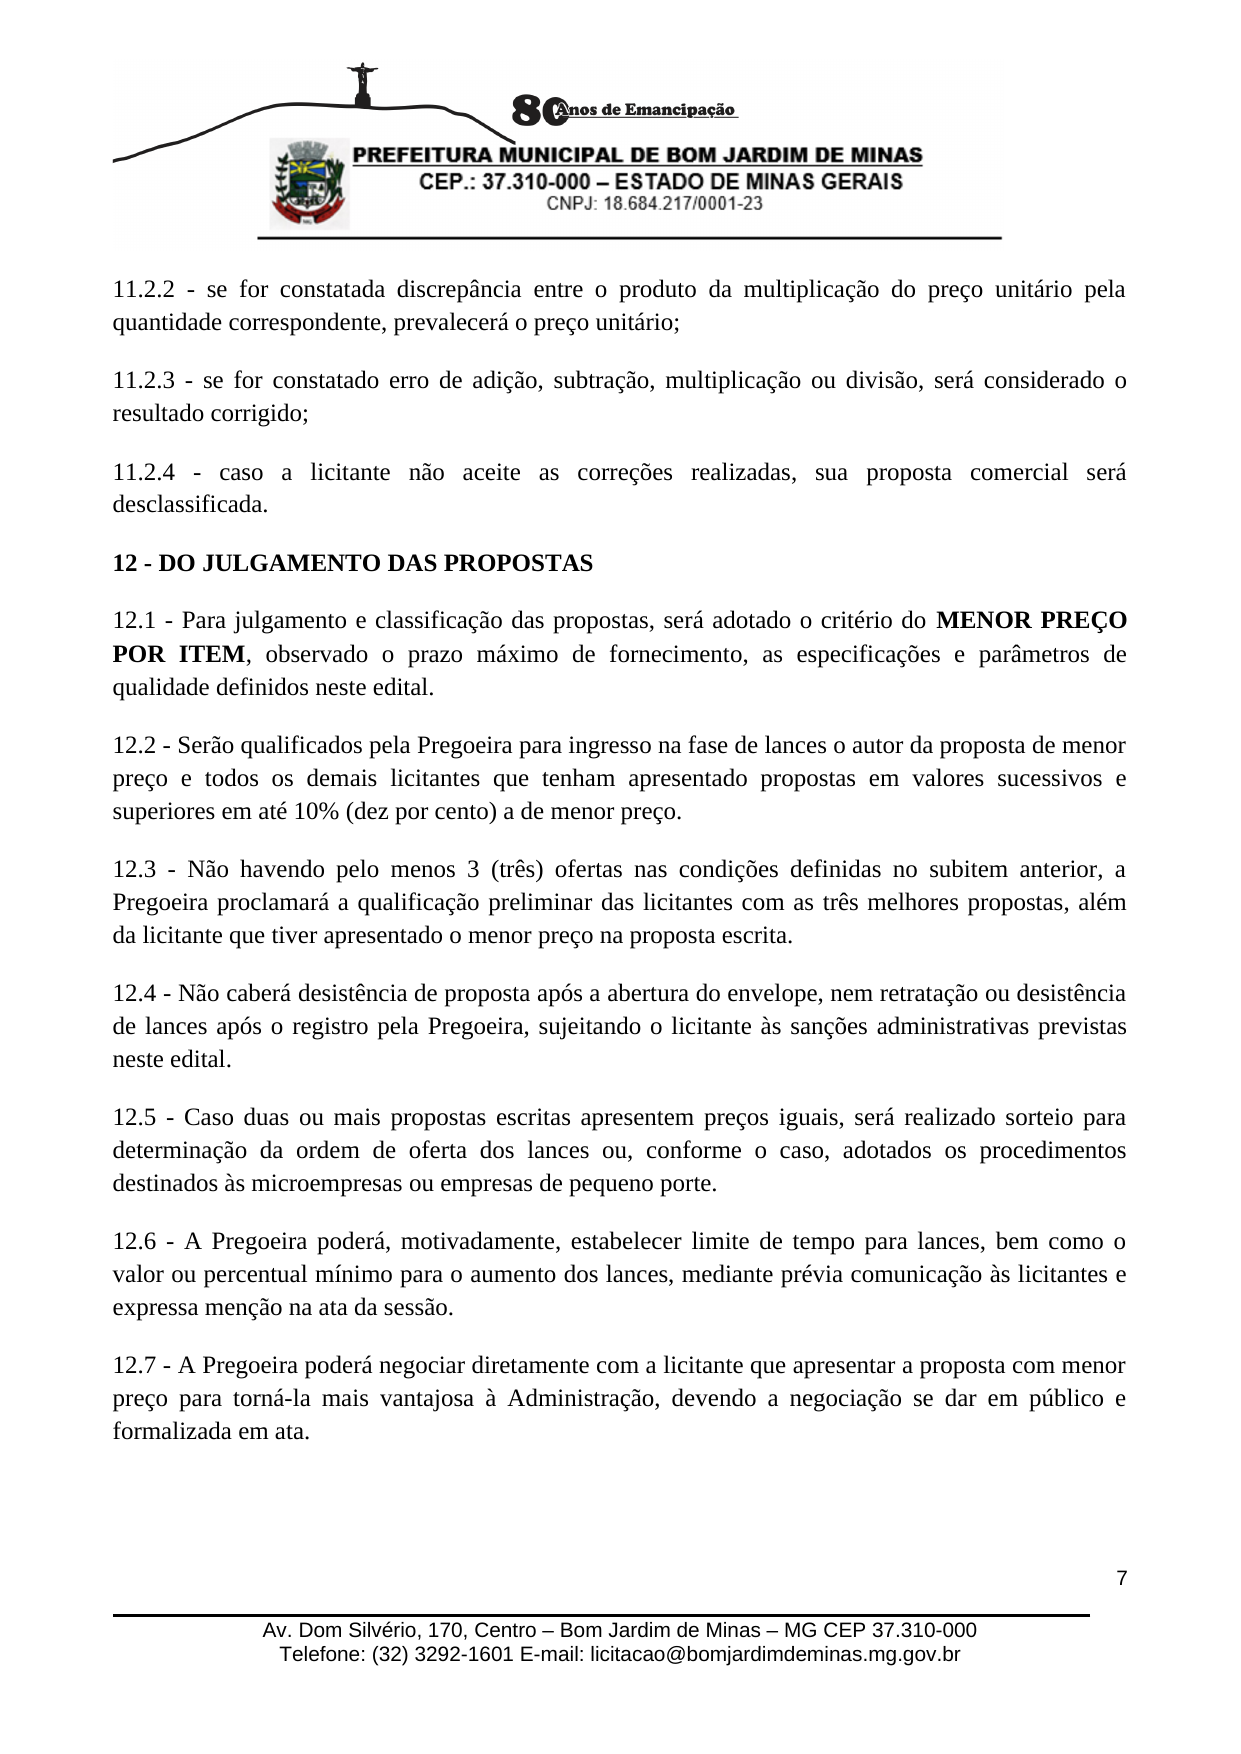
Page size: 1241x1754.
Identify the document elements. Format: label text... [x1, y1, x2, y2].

text 12.5 - Caso duas ou mais propostas escritas apresentem preços iguais, será realizado sorteio para determinação da ordem de oferta dos lances ou, conforme o caso, adotados os procedimentos destinados às microempresas ou empresas de pequeno porte. [112, 1102, 1128, 1197]
text 11.2.3 - se for constatado erro de adição, subtração, multiplicação ou divisão, será considerado o resultado corrigido; [112, 366, 1128, 427]
text 12.3 - Não havendo pelo menos 3 (três) ofertas nas condições definidas no subitem anterior, a Pregoeira proclamará a qualificação preliminar das licitantes com as três melhores propostas, além da licitante que tiver apresentado o menor preço na proposta escrita. [112, 854, 1128, 948]
text 12 - DO JULGAMENTO DAS PROPOSTAS [112, 548, 1128, 576]
text 12.4 - Não caberá desistência de proposta após a abertura do envelope, nem retratação ou desistência de lances após o registro pela Pregoeira, sujeitando o licitante às sanções administrativas previstas neste edital. [112, 978, 1128, 1073]
text 12.6 - A Pregoeira poderá, motivadamente, estabelecer limite de tempo para lances, bem como o valor ou percentual mínimo para o aumento dos lances, mediante prévia comunicação às licitantes e expressa menção na ata da sessão. [112, 1226, 1128, 1321]
text 11.2.4 - caso a licitante não aceite as correções realizadas, sua proposta comercial será desclassificada. [112, 457, 1128, 518]
text 12.7 - A Pregoeira poderá negociar diretamente com a licitante que apresentar a proposta com menor preço para torná-la mais vantajosa à Administração, devendo a negociação se dar em público e formalizada em ata. [112, 1350, 1128, 1445]
text 12.1 - Para julgamento e classificação das propostas, será adotado o critério do MENOR PREÇO POR ITEM, observado o prazo máximo de fornecimento, as especificações e parâmetros de qualidade definidos neste edital. [112, 606, 1128, 700]
text 12.2 - Serão qualificados pela Pregoeira para ingresso na fase de lances o autor da proposta de menor preço e todos os demais licitantes que tenham apresentado propostas em valores sucessivos e superiores em até 10% (dez por cento) a de menor preço. [112, 730, 1128, 824]
text 11.2.2 - se for constatada discrepância entre o produto da multiplicação do preço unitário pela quantidade correspondente, prevalecerá o preço unitário; [112, 274, 1128, 336]
picture [112, 59, 1004, 251]
